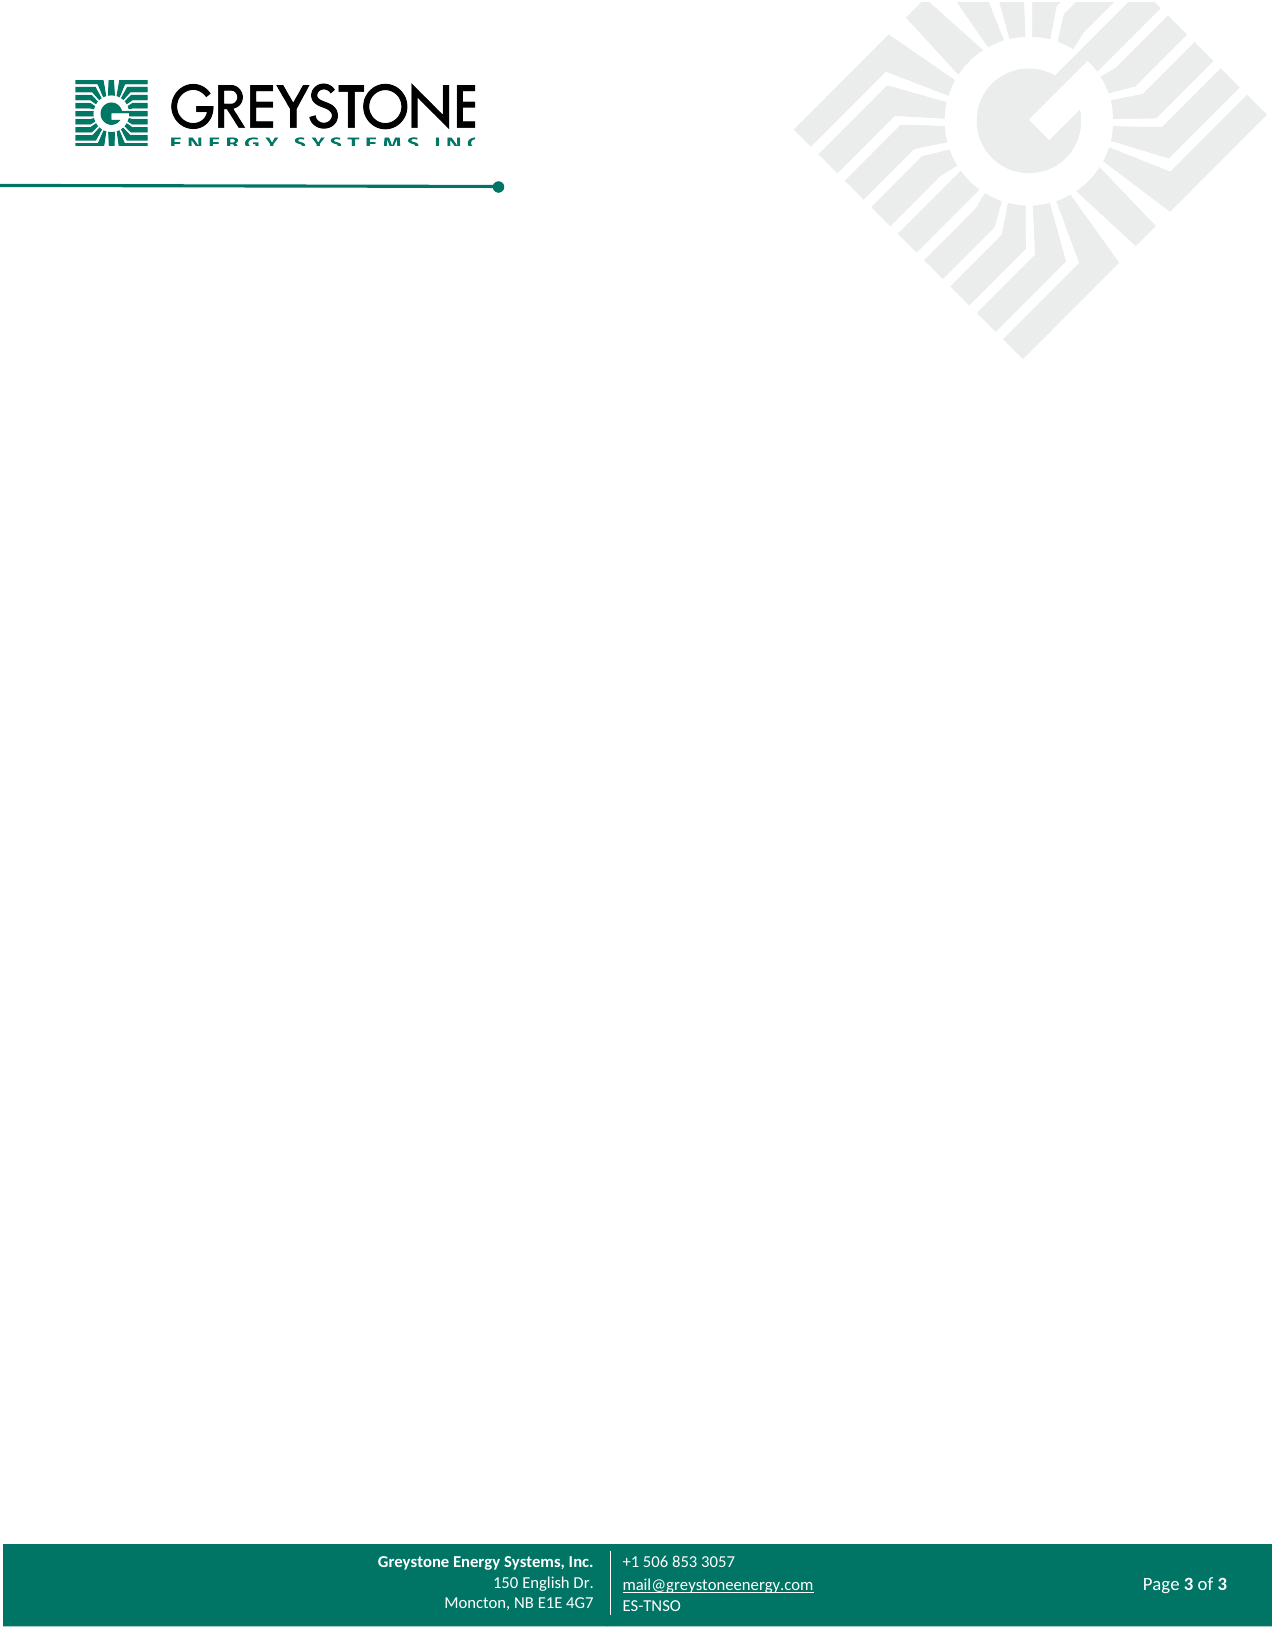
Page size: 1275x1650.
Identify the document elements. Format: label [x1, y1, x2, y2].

picture [784, 2, 1273, 370]
picture [75, 80, 475, 146]
